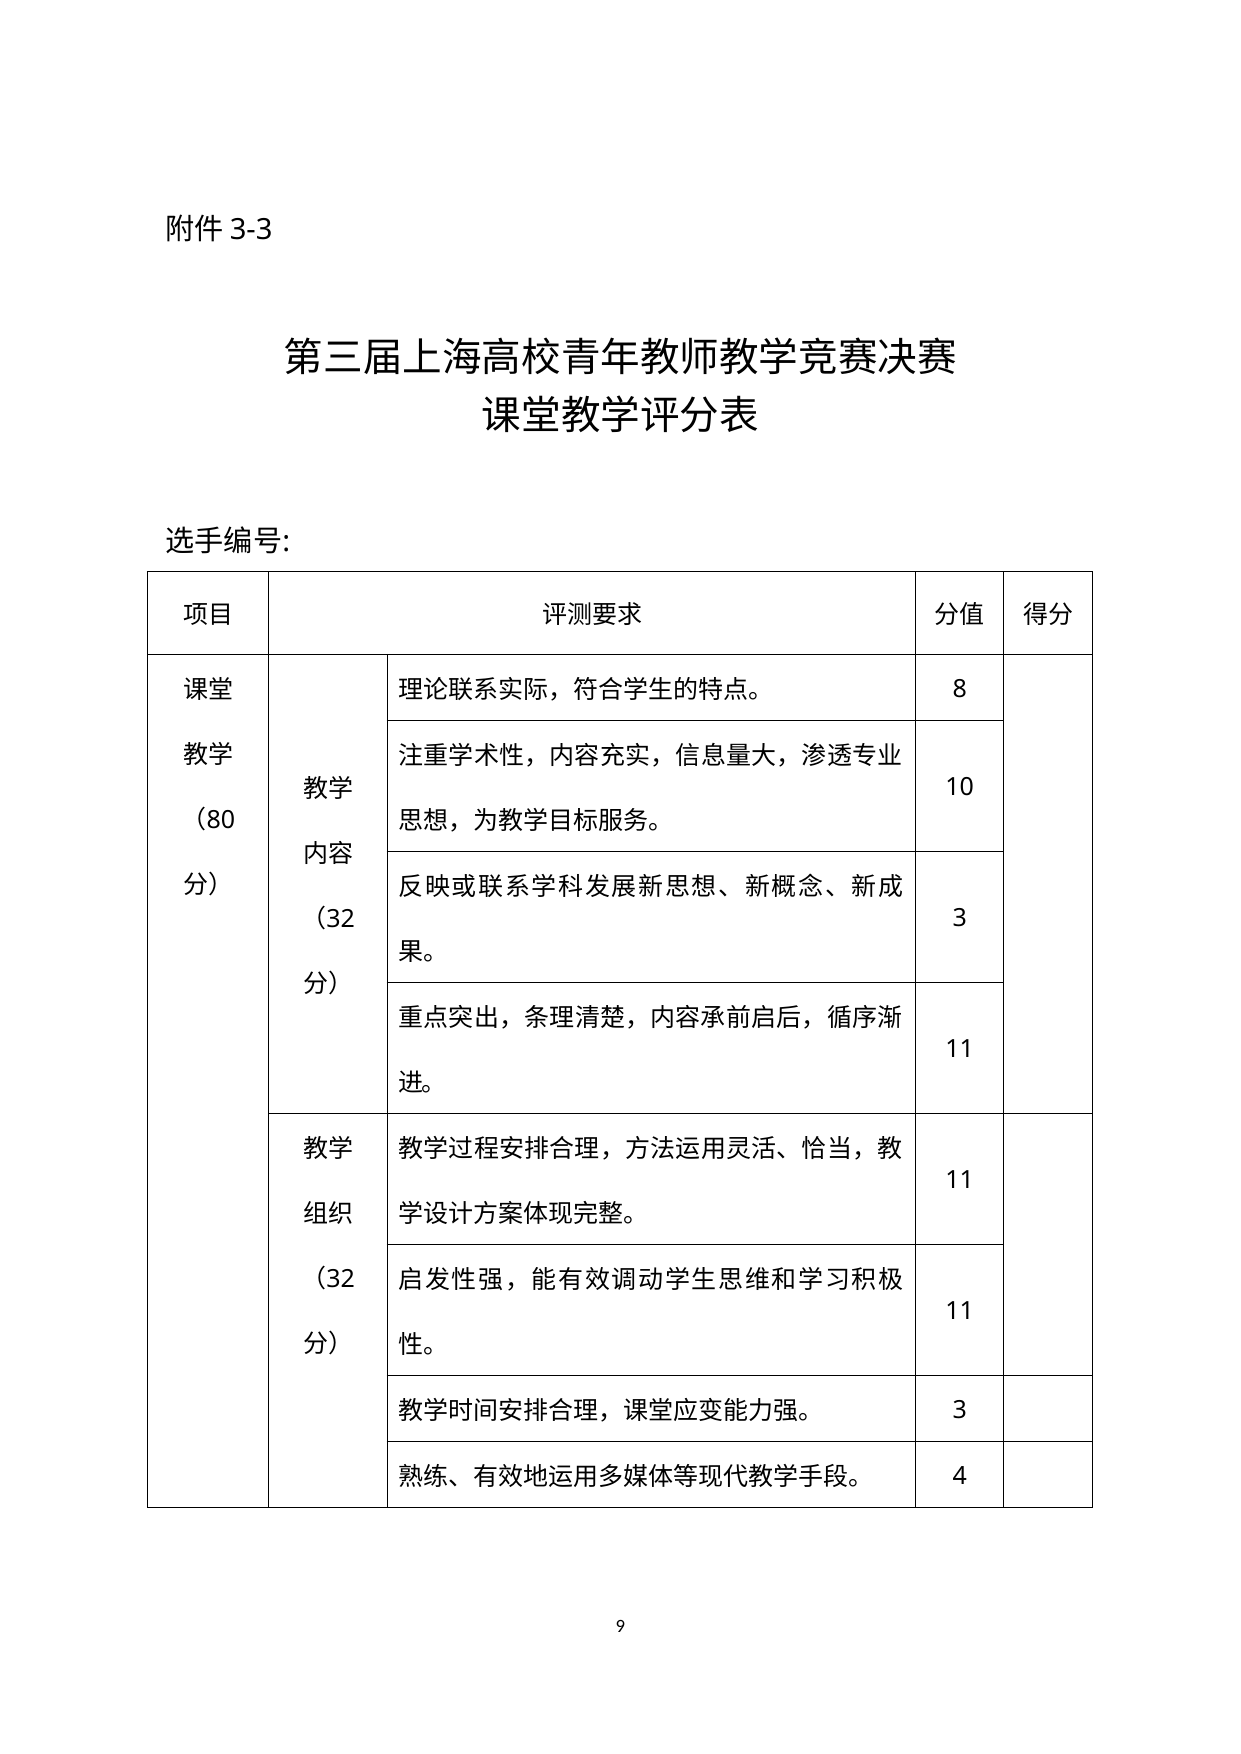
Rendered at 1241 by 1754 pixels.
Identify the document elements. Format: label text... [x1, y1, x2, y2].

table_cell 反映或联系学科发展新思想、新概念、新成果。 [388, 852, 915, 982]
table_header 分值 [916, 572, 1003, 654]
table_cell 8 [916, 655, 1003, 720]
text 课堂教学评分表 [165, 383, 1075, 441]
table_cell 4 [916, 1442, 1003, 1507]
table_cell 重点突出，条理清楚，内容承前启后，循序渐进。 [388, 983, 915, 1113]
table_cell 11 [916, 983, 1003, 1113]
table_cell 熟练、有效地运用多媒体等现代教学手段。 [388, 1442, 915, 1507]
table_header 评测要求 [269, 572, 915, 654]
table_cell [1004, 1442, 1092, 1507]
table_cell 教学 组织 （32分） [269, 1114, 387, 1507]
table_cell 3 [916, 1376, 1003, 1441]
table_cell 启发性强，能有效调动学生思维和学习积极性。 [388, 1245, 915, 1375]
table_cell 3 [916, 852, 1003, 982]
table_cell 11 [916, 1245, 1003, 1375]
table_cell 11 [916, 1114, 1003, 1244]
table_cell [1004, 1376, 1092, 1441]
text 选手编号: [165, 506, 1075, 571]
text 附件3-3 [165, 194, 1075, 259]
table_header 项目 [148, 572, 268, 654]
table_cell 教学时间安排合理，课堂应变能力强。 [388, 1376, 915, 1441]
table_header 得分 [1004, 572, 1092, 654]
table_cell 10 [916, 721, 1003, 851]
table_cell 注重学术性，内容充实，信息量大，渗透专业思想，为教学目标服务。 [388, 721, 915, 851]
table_cell 课堂 教学 （80分） [148, 655, 268, 1507]
table_cell [1004, 1114, 1092, 1375]
table_cell [1004, 655, 1092, 1113]
table_cell 教学过程安排合理，方法运用灵活、恰当，教学设计方案体现完整。 [388, 1114, 915, 1244]
table_cell 理论联系实际，符合学生的特点。 [388, 655, 915, 720]
table_cell 教学 内容 （32分） [269, 655, 387, 1113]
text 第三届上海高校青年教师教学竞赛决赛 [165, 324, 1075, 383]
